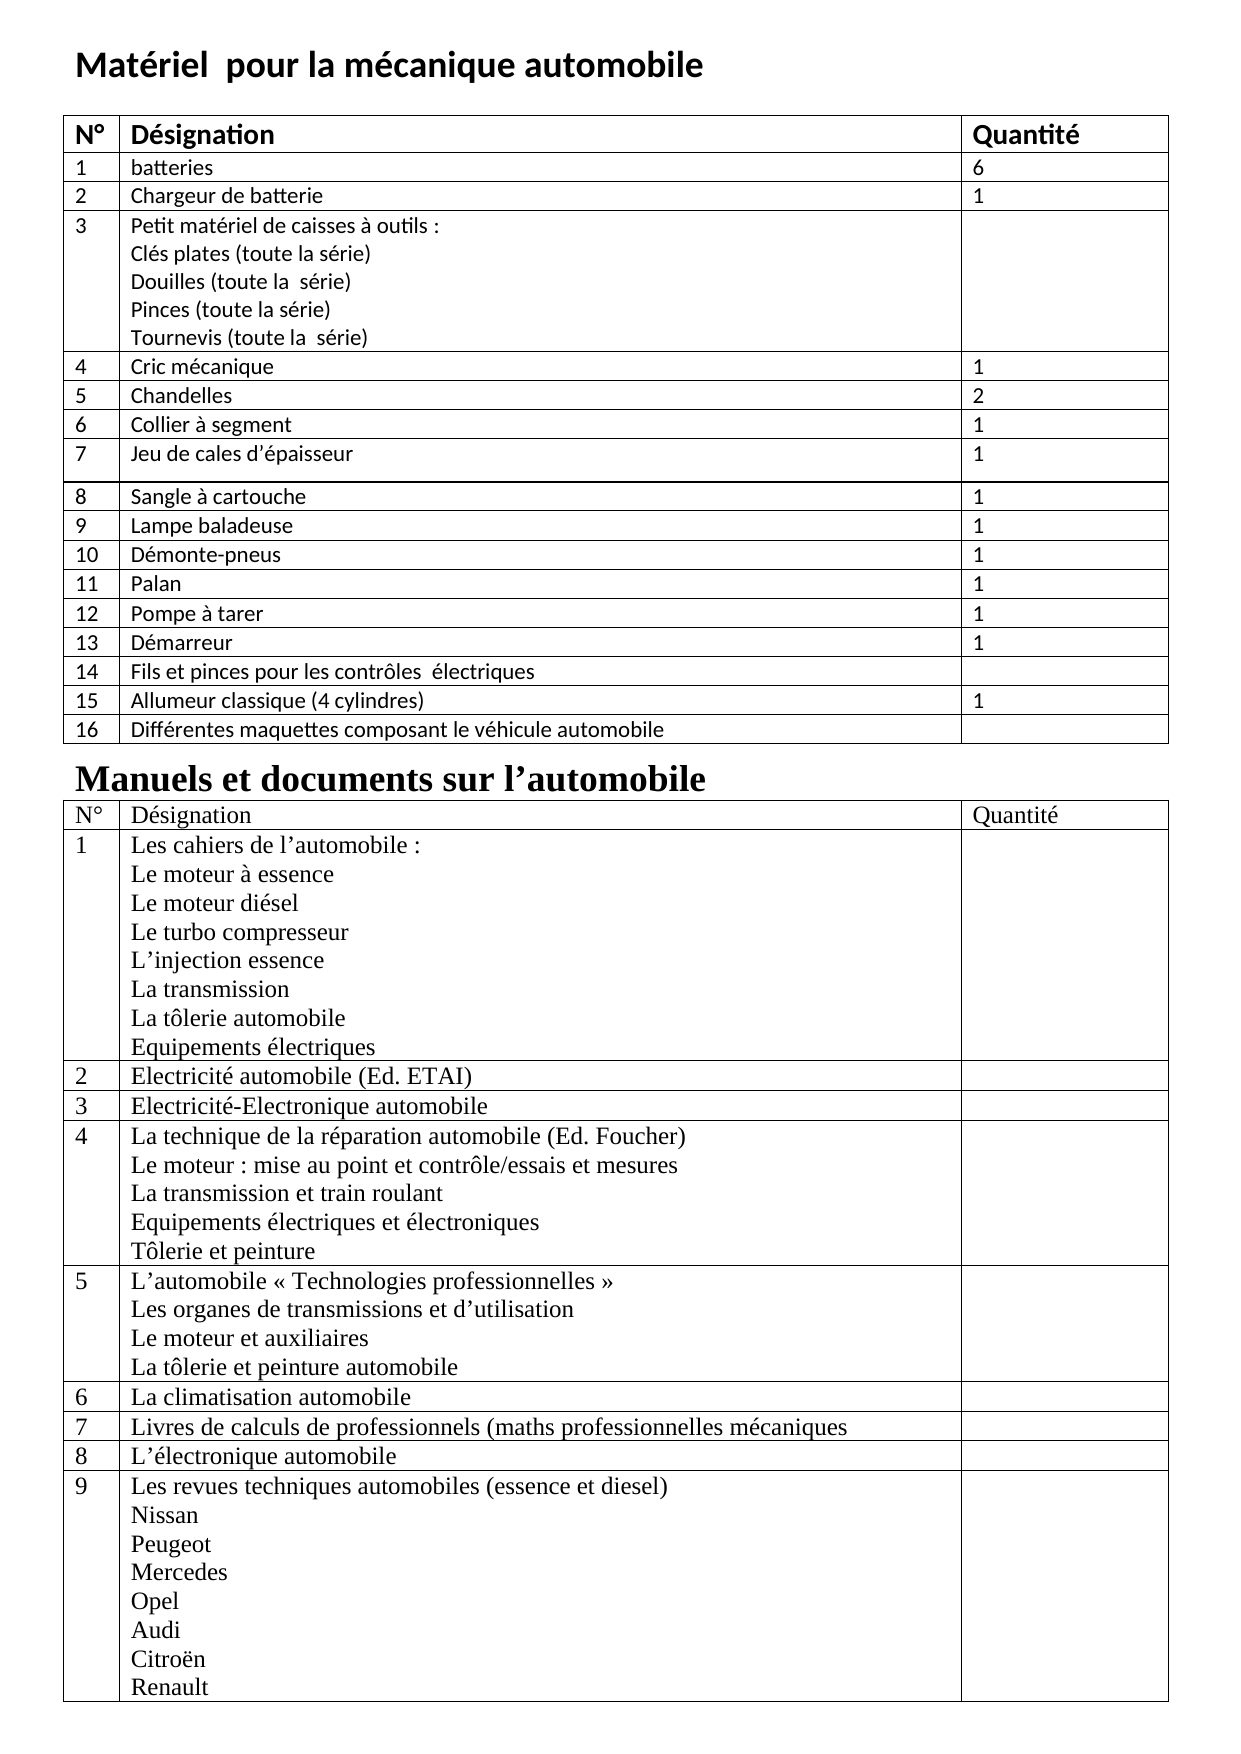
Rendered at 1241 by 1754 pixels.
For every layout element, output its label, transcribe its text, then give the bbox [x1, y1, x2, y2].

table_cell 15 [64, 686, 119, 714]
table_cell [962, 830, 1168, 1060]
table_cell 12 [64, 599, 119, 627]
table_cell Palan [120, 570, 961, 598]
table_cell 7 [64, 1412, 119, 1440]
table_cell Pompe à tarer [120, 599, 961, 627]
table_cell [962, 1091, 1168, 1120]
table_cell Petit matériel de caisses à outils : Clés plates (toute la série) Douilles (toute la série) Pinces (toute la série) Tournevis (toute la série) [120, 211, 961, 351]
table_cell 1 [962, 570, 1168, 598]
table_header Désignation [120, 116, 961, 152]
table_cell La climatisation automobile [120, 1382, 961, 1411]
table_cell 1 [64, 830, 119, 1060]
table_header Quantité [962, 801, 1168, 829]
table_cell 1 [962, 599, 1168, 627]
table_cell 1 [962, 483, 1168, 510]
table_cell 6 [64, 410, 119, 438]
table_cell 10 [64, 541, 119, 568]
table_cell 3 [64, 211, 119, 351]
table_cell [962, 1471, 1168, 1701]
table_cell 9 [64, 1471, 119, 1701]
table_cell 11 [64, 570, 119, 598]
table_cell Electricité automobile (Ed. ETAI) [120, 1061, 961, 1090]
table_cell [962, 1412, 1168, 1440]
table_cell 1 [962, 686, 1168, 714]
table_cell Cric mécanique [120, 352, 961, 380]
table_cell 8 [64, 1441, 119, 1470]
table_cell Jeu de cales d’épaisseur [120, 439, 961, 481]
table_cell 8 [64, 483, 119, 510]
table_cell 16 [64, 715, 119, 743]
text Manuels et documents sur l’automobile [75, 756, 1165, 799]
table_cell Collier à segment [120, 410, 961, 438]
table_cell La technique de la réparation automobile (Ed. Foucher) Le moteur : mise au point et contrôle/essais et mesures La transmission et train roulant Equipements électriques et électroniques Tôlerie et peinture [120, 1121, 961, 1265]
table_cell Chandelles [120, 381, 961, 409]
table_cell [962, 1061, 1168, 1090]
table_cell [962, 1121, 1168, 1265]
table_cell L’automobile « Technologies professionnelles » Les organes de transmissions et d’utilisation Le moteur et auxiliaires La tôlerie et peinture automobile [120, 1266, 961, 1381]
table_cell 5 [64, 1266, 119, 1381]
table_cell 1 [962, 182, 1168, 210]
table_cell Livres de calculs de professionnels (maths professionnelles mécaniques [120, 1412, 961, 1440]
table_cell 1 [962, 352, 1168, 380]
table_cell Démonte-pneus [120, 541, 961, 568]
text Matériel pour la mécanique automobile [75, 41, 1165, 87]
table_cell 14 [64, 657, 119, 685]
table_cell 6 [962, 153, 1168, 181]
table_cell 7 [64, 439, 119, 481]
table_cell 9 [64, 511, 119, 539]
table_cell 1 [962, 511, 1168, 539]
table_cell 1 [962, 439, 1168, 481]
table_cell Chargeur de batterie [120, 182, 961, 210]
table_header N° [64, 116, 119, 152]
table_cell L’électronique automobile [120, 1441, 961, 1470]
table_cell Electricité-Electronique automobile [120, 1091, 961, 1120]
table_cell Allumeur classique (4 cylindres) [120, 686, 961, 714]
table_header Désignation [120, 801, 961, 829]
table_cell 1 [962, 541, 1168, 568]
table_header N° [64, 801, 119, 829]
table_cell 4 [64, 352, 119, 380]
table_cell 2 [64, 1061, 119, 1090]
table_cell [962, 715, 1168, 743]
table_cell 3 [64, 1091, 119, 1120]
table_cell [962, 1441, 1168, 1470]
table_cell 1 [962, 628, 1168, 656]
table_cell Les cahiers de l’automobile : Le moteur à essence Le moteur diésel Le turbo compresseur L’injection essence La transmission La tôlerie automobile Equipements électriques [120, 830, 961, 1060]
table_cell Lampe baladeuse [120, 511, 961, 539]
table_cell [962, 1266, 1168, 1381]
table_cell 13 [64, 628, 119, 656]
table_cell 1 [962, 410, 1168, 438]
table_cell batteries [120, 153, 961, 181]
table_cell [962, 211, 1168, 351]
table_cell 5 [64, 381, 119, 409]
table_cell Les revues techniques automobiles (essence et diesel) Nissan Peugeot Mercedes Opel Audi Citroën Renault [120, 1471, 961, 1701]
table_cell 4 [64, 1121, 119, 1265]
table_cell Démarreur [120, 628, 961, 656]
table_cell 2 [962, 381, 1168, 409]
table_cell [962, 657, 1168, 685]
table_cell Sangle à cartouche [120, 483, 961, 510]
table_cell Différentes maquettes composant le véhicule automobile [120, 715, 961, 743]
table_cell 2 [64, 182, 119, 210]
table_header Quantité [962, 116, 1168, 152]
table_cell Fils et pinces pour les contrôles électriques [120, 657, 961, 685]
table_cell [962, 1382, 1168, 1411]
table_cell 6 [64, 1382, 119, 1411]
table_cell 1 [64, 153, 119, 181]
